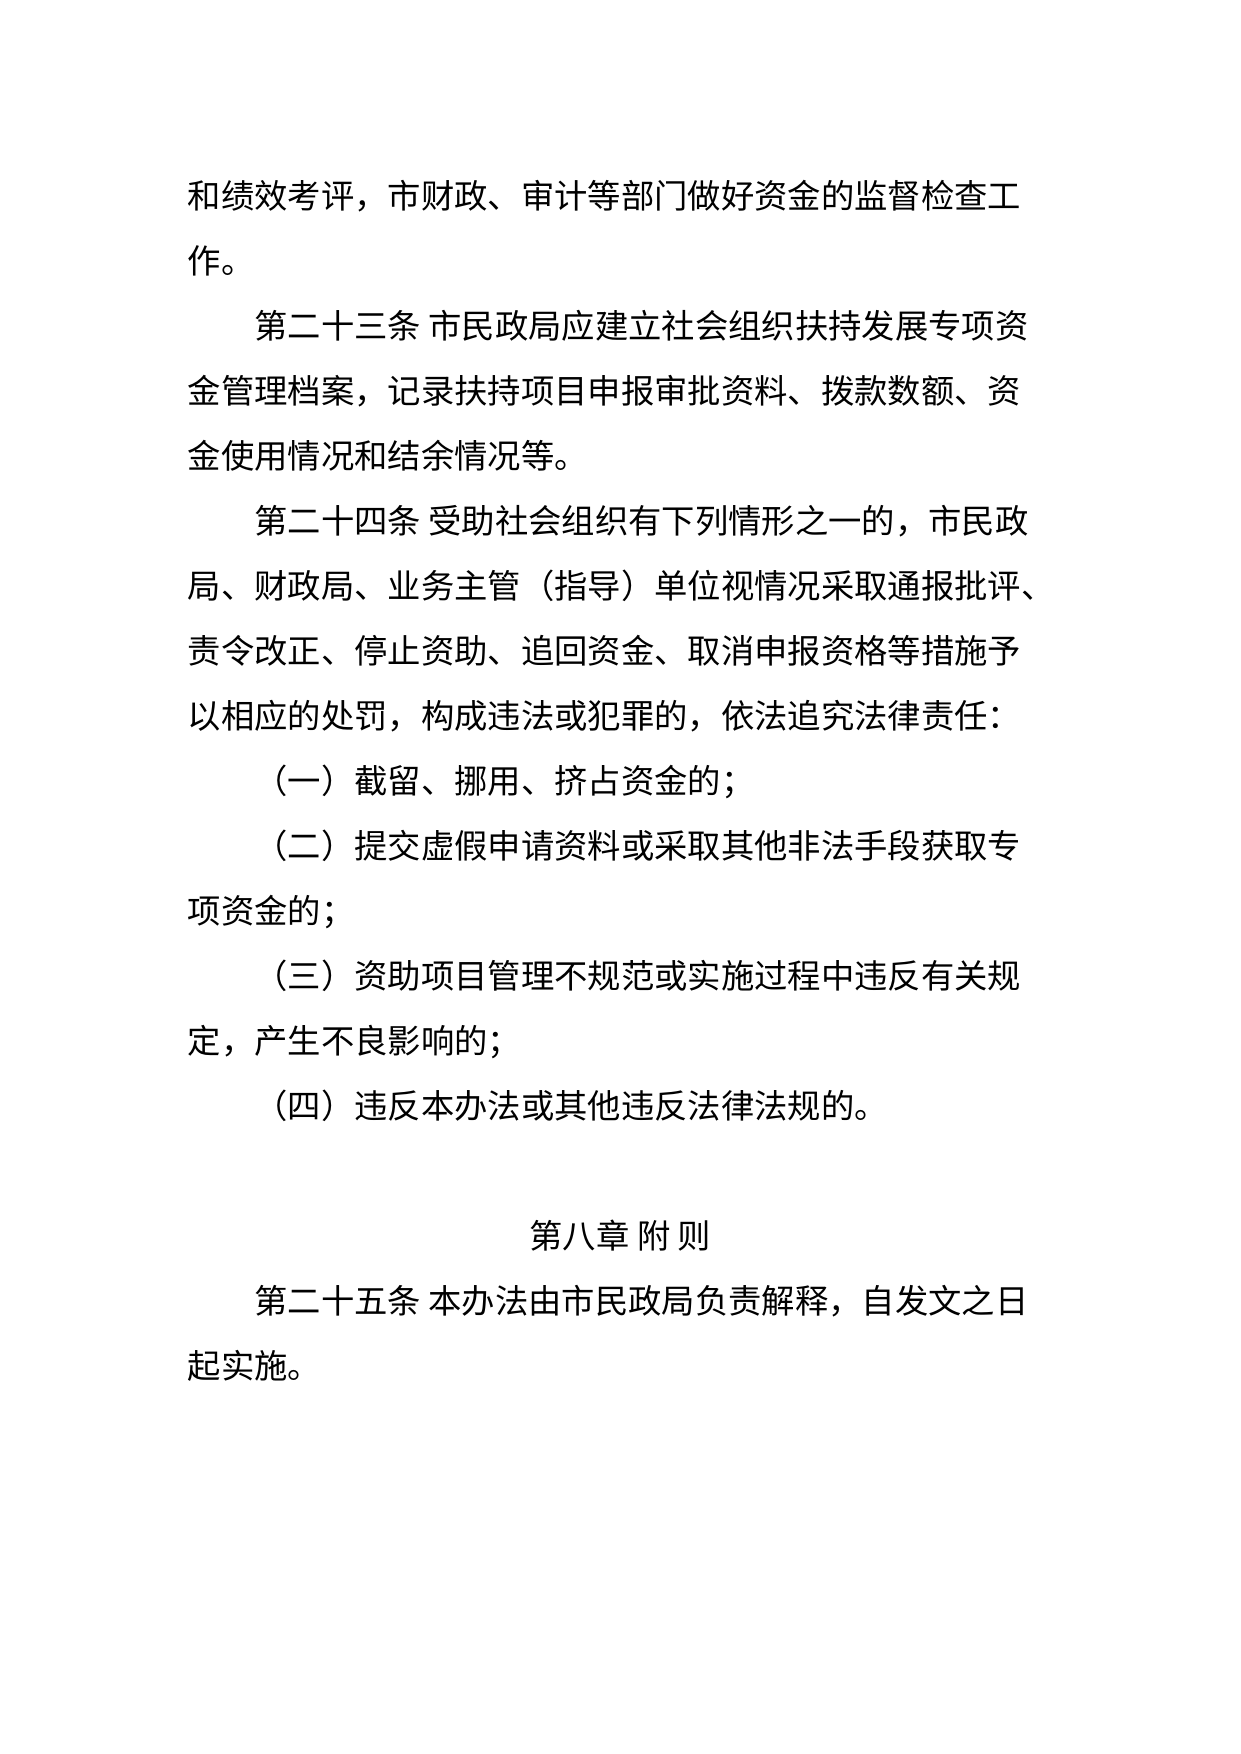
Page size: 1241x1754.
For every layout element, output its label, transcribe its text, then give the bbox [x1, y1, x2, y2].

text （一）截留、挪用、挤占资金的； [187, 747, 1053, 812]
text （三）资助项目管理不规范或实施过程中违反有关规定，产生不良影响的； [187, 942, 1053, 1072]
text 第二十三条 市民政局应建立社会组织扶持发展专项资金管理档案，记录扶持项目申报审批资料、拨款数额、资金使用情况和结余情况等。 [187, 292, 1053, 487]
text （二）提交虚假申请资料或采取其他非法手段获取专项资金的； [187, 812, 1053, 942]
text 第二十四条 受助社会组织有下列情形之一的，市民政局、财政局、业务主管（指导）单位视情况采取通报批评、责令改正、停止资助、追回资金、取消申报资格等措施予以相应的处罚，构成违法或犯罪的，依法追究法律责任： [187, 487, 1053, 747]
text 第八章 附 则 [187, 1202, 1053, 1267]
text （四）违反本办法或其他违反法律法规的。 [187, 1072, 1053, 1137]
text 第二十五条 本办法由市民政局负责解释，自发文之日起实施。 [187, 1267, 1053, 1397]
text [187, 162, 1053, 292]
